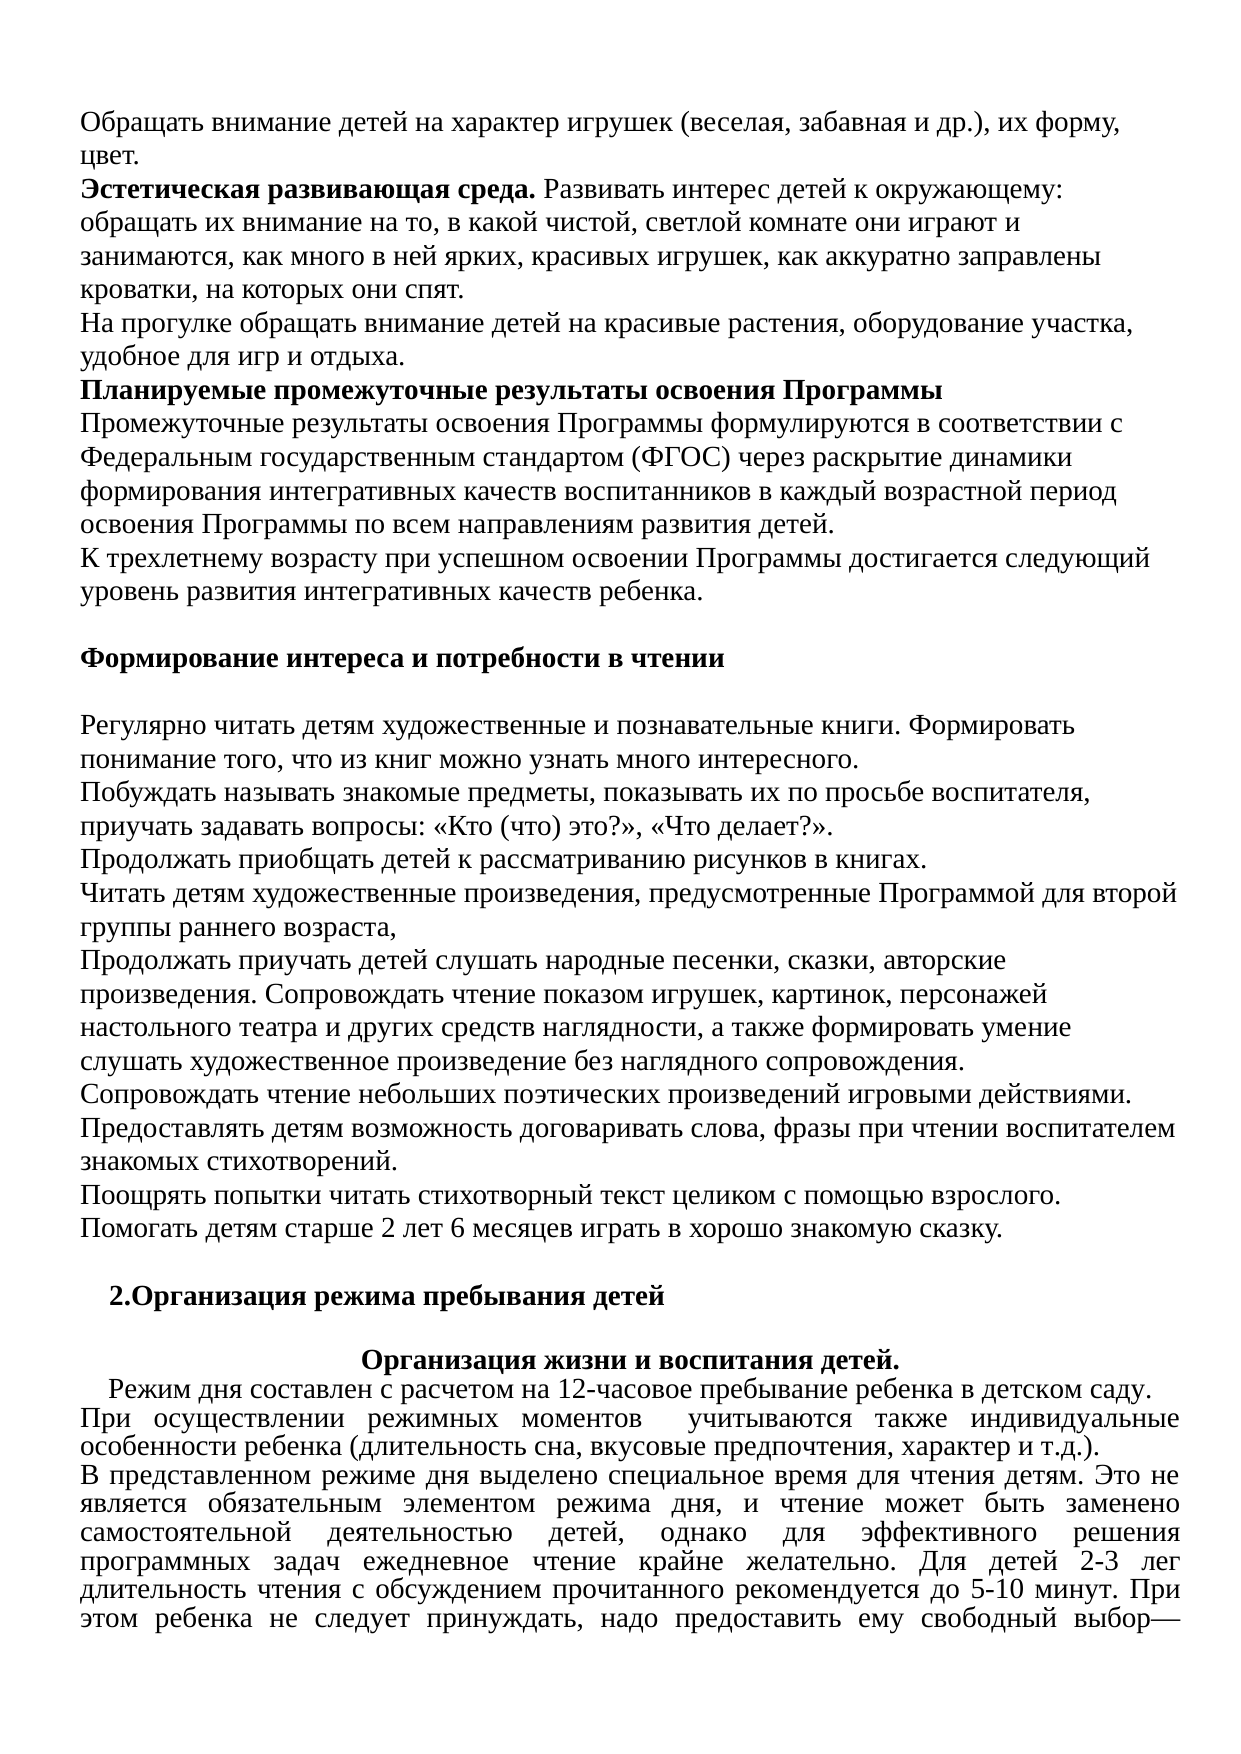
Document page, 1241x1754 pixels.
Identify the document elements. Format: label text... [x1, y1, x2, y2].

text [80, 1461, 1181, 1633]
text Формирование интереса и потребности в чтении [80, 640, 1181, 674]
text Продолжать приучать детей слушать народные песенки, сказки, авторские произведения. Сопровождать чтение показом игрушек, картинок, персонажей настольного театра и других средств наглядности, а также формировать умение слушать художественное произведение без наглядного сопровождения. [80, 942, 1181, 1076]
text Сопровождать чтение небольших поэтических произведений игровыми действиями. [80, 1076, 1181, 1110]
text Организация жизни и воспитания детей. [80, 1342, 1181, 1376]
text Режим дня составлен с расчетом на 12-часовое пребывание ребенка в детском саду. [80, 1376, 1181, 1404]
text Планируемые промежуточные результаты освоения Программы [80, 372, 1181, 406]
text На прогулке обращать внимание детей на красивые растения, оборудование участка, удобное для игр и отдыха. [80, 305, 1181, 372]
text Поощрять попытки читать стихотворный текст целиком с помощью взрослого. [80, 1177, 1181, 1211]
text Регулярно читать детям художественные и познавательные книги. Формировать понимание того, что из книг можно узнать много интересного. [80, 707, 1181, 774]
text 2.Организация режима пребывания детей [80, 1278, 1181, 1311]
text При осуществлении режимных моментов учитываются также индивидуальные особенности ребенка (длительность сна, вкусовые предпочтения, характер и т.д.). [80, 1404, 1181, 1461]
text Побуждать называть знакомые предметы, показывать их по просьбе воспитателя, приучать задавать вопросы: «Кто (что) это?», «Что делает?». [80, 774, 1181, 842]
text Читать детям художественные произведения, предусмотренные Программой для второй группы раннего возраста, [80, 875, 1181, 942]
text Промежуточные результаты освоения Программы формулируются в соответствии с Федеральным государственным стандартом (ФГОС) через раскрытие динамики формирования интегративных качеств воспитанников в каждый возрастной период освоения Программы по всем направлениям развития детей. [80, 406, 1181, 540]
text Предоставлять детям возможность договаривать слова, фразы при чтении воспитателем знакомых стихотворений. [80, 1110, 1181, 1177]
text Эстетическая развивающая среда. Развивать интерес детей к окружающему: обращать их внимание на то, в какой чистой, светлой комнате они играют и занимаются, как много в ней ярких, красивых игрушек, как аккуратно заправлены кроватки, на которых они спят. [80, 171, 1181, 305]
text Продолжать приобщать детей к рассматриванию рисунков в книгах. [80, 842, 1181, 875]
text Помогать детям старше 2 лет 6 месяцев играть в хорошо знакомую сказку. [80, 1211, 1181, 1244]
text К трехлетнему возрасту при успешном освоении Программы достигается следующий уровень развития интегративных качеств ребенка. [80, 540, 1181, 607]
text Обращать внимание детей на характер игрушек (веселая, забавная и др.), их форму, цвет. [80, 104, 1181, 171]
